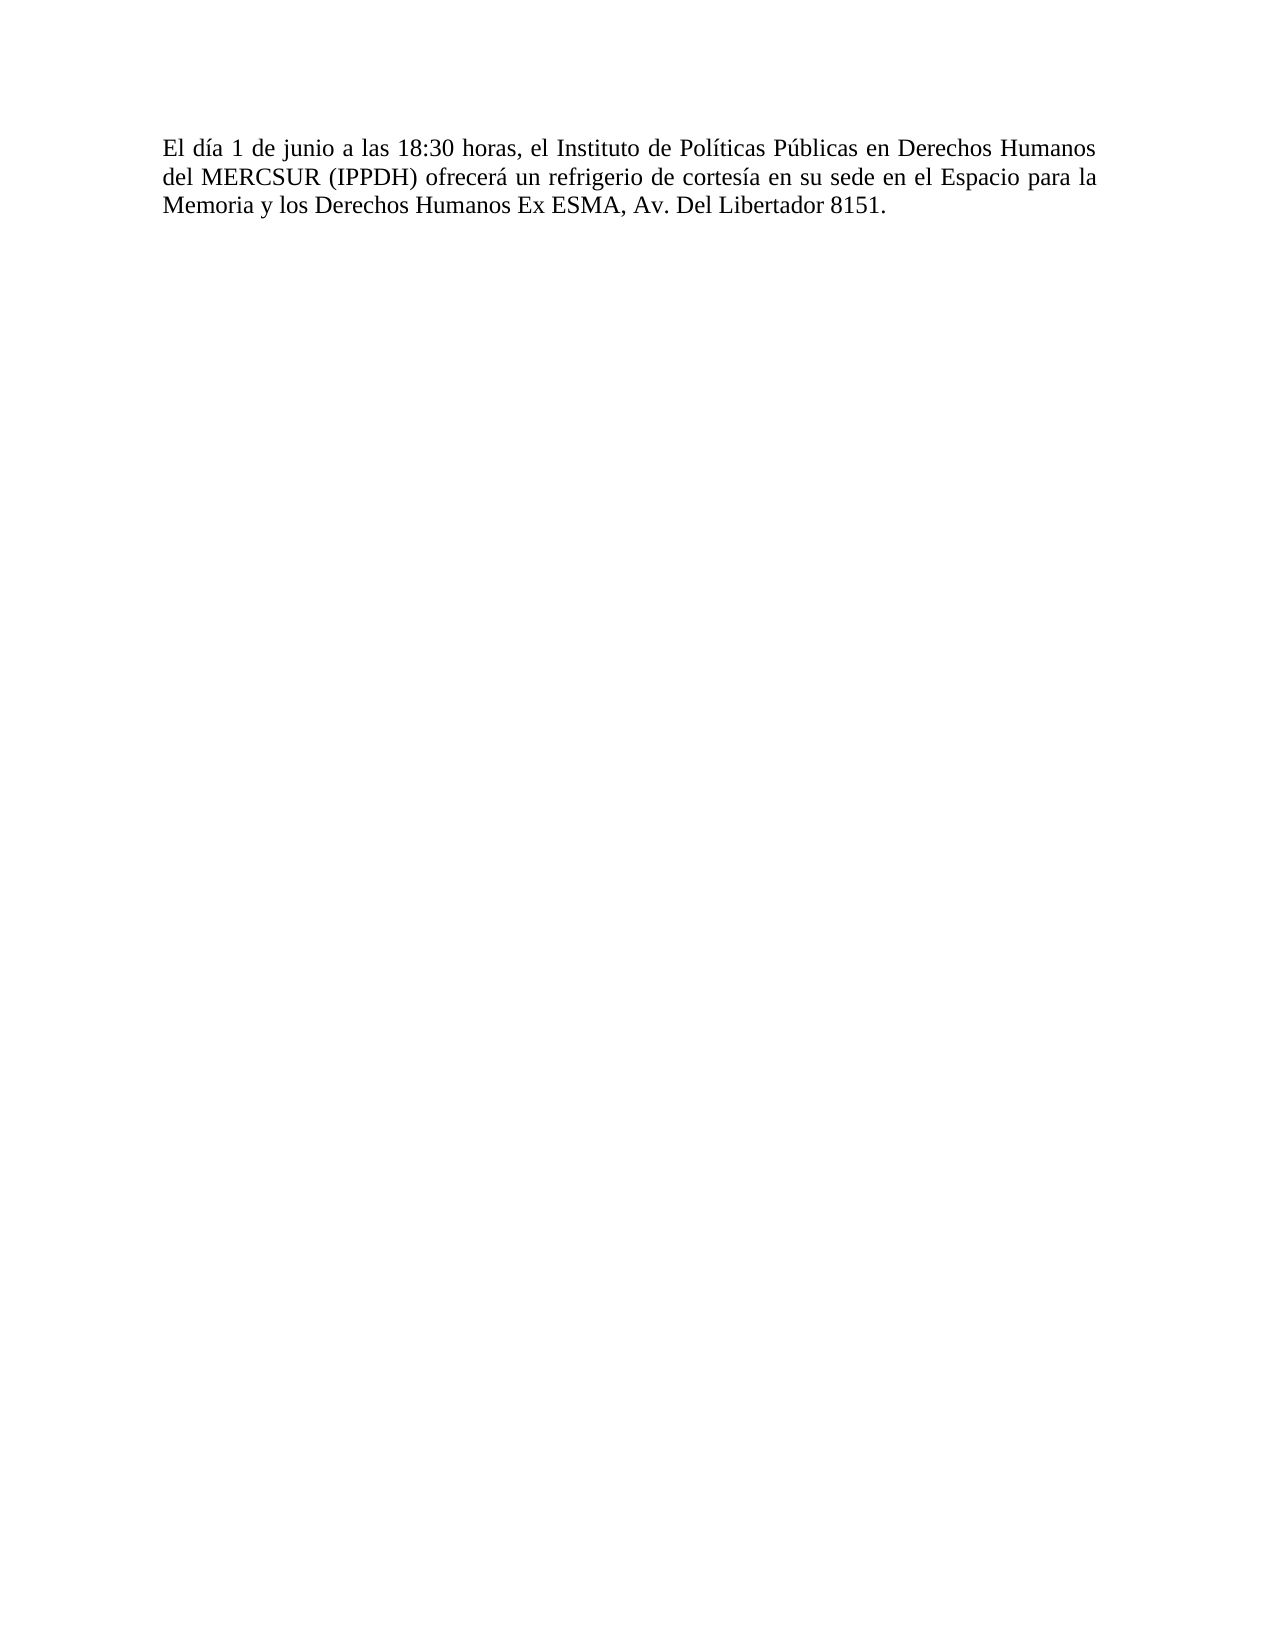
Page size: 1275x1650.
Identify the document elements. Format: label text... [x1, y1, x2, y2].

text El día 1 de junio a las 18:30 horas, el Instituto de Políticas Públicas en Derechos Humanos del MERCSUR (IPPDH) ofrecerá un refrigerio de cortesía en su sede en el Espacio para la Memoria y los Derechos Humanos Ex ESMA, Av. Del Libertador 8151. [162, 133, 1098, 219]
